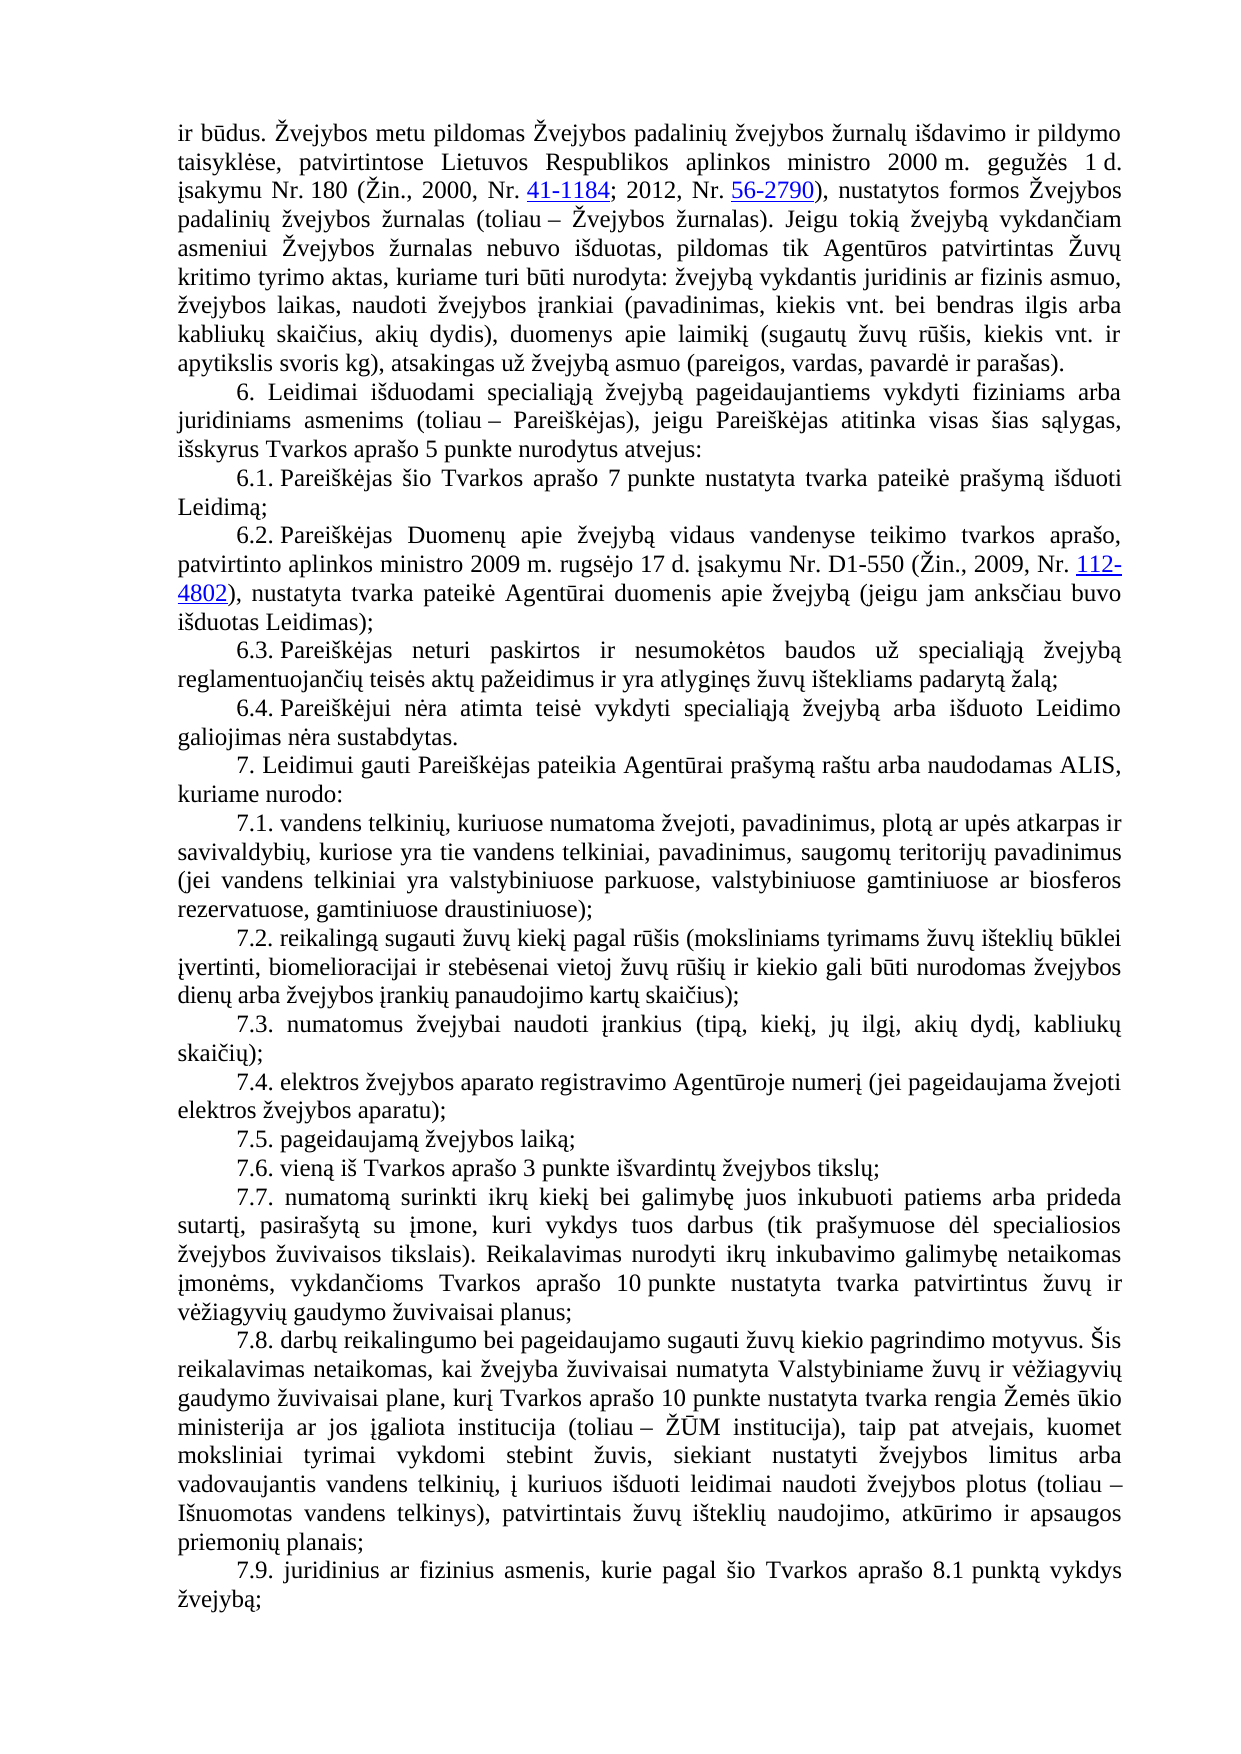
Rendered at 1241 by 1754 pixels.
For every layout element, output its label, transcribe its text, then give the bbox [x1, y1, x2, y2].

text 7.8. darbų reikalingumo bei pageidaujamo sugauti žuvų kiekio pagrindimo motyvus. Šis reikalavimas netaikomas, kai žvejyba žuvivaisai numatyta valstybiniame žuvų ir vėžiagyvių gaudymo žuvivaisai plane, kurį Tvarkos aprašo 10 punkte nustatyta tvarka rengia Žemės ūkio ministerija ar jos įgaliota institucija (toliau – ŽŪM institucija), taip pat atvejais, kuomet moksliniai tyrimai vykdomi stebint žuvis, siekiant nustatyti žvejybos limitus arba vadovaujantis vandens telkinių, į kuriuos išduoti leidimai naudoti žvejybos plotus (toliau – Išnuomotas vandens telkinys), patvirtintais žuvų išteklių naudojimo, atkūrimo ir apsaugos priemonių planais; [177, 1326, 1122, 1556]
text 7.5. pageidaujamą žvejybos laiką; [177, 1124, 1122, 1153]
text 6. Leidimai išduodami specialiąją žvejybą pageidaujantiems vykdyti fiziniams arba juridiniams asmenims (toliau – Pareiškėjas), jeigu Pareiškėjas atitinka visas šias sąlygas, išskyrus Tvarkos aprašo 5 punkte nurodytus atvejus: [177, 377, 1122, 463]
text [177, 118, 1122, 377]
text 7. Leidimui gauti Pareiškėjas pateikia Agentūrai prašymą raštu arba naudodamas ALIS, kuriame nurodo: [177, 751, 1122, 808]
text 7.2. reikalingą sugauti žuvų kiekį pagal rūšis (moksliniams tyrimams žuvų išteklių būklei įvertinti, biomelioracijai ir stebėsenai vietoj žuvų rūšių ir kiekio gali būti nurodomas žvejybos dienų arba žvejybos įrankių panaudojimo kartų skaičius); [177, 923, 1122, 1009]
text 7.7. numatomą surinkti ikrų kiekį bei galimybę juos inkubuoti patiems arba prideda sutartį, pasirašytą su įmone, kuri vykdys tuos darbus (tik prašymuose dėl specialiosios žvejybos žuvivaisos tikslais). Reikalavimas nurodyti ikrų inkubavimo galimybę netaikomas įmonėms, vykdančioms Tvarkos aprašo 10 punkte nustatyta tvarka patvirtintus žuvų ir vėžiagyvių gaudymo žuvivaisai planus; [177, 1182, 1122, 1326]
text 6.4. Pareiškėjui nėra atimta teisė vykdyti specialiąją žvejybą arba išduoto Leidimo galiojimas nėra sustabdytas. [177, 693, 1122, 751]
text 6.1. Pareiškėjas šio Tvarkos aprašo 7 punkte nustatyta tvarka pateikė prašymą išduoti Leidimą; [177, 463, 1122, 521]
text 7.4. elektros žvejybos aparato registravimo Agentūroje numerį (jei pageidaujama žvejoti elektros žvejybos aparatu); [177, 1067, 1122, 1124]
text 7.9. juridinius ar fizinius asmenis, kurie pagal šio Tvarkos aprašo 8.1 punktą vykdys žvejybą; [177, 1556, 1122, 1613]
text 6.2. Pareiškėjas Duomenų apie žvejybą vidaus vandenyse teikimo tvarkos aprašo, patvirtinto aplinkos ministro 2009 m. rugsėjo 17 d. įsakymu Nr. D1-550 (Žin., 2009, Nr. 112-4802), nustatyta tvarka pateikė Agentūrai duomenis apie žvejybą (jeigu jam anksčiau buvo išduotas Leidimas); [177, 521, 1122, 636]
text 6.3. Pareiškėjas neturi paskirtos ir nesumokėtos baudos už specialiąją žvejybą reglamentuojančių teisės aktų pažeidimus ir yra atlyginęs žuvų ištekliams padarytą žalą; [177, 636, 1122, 693]
text 7.1. vandens telkinių, kuriuose numatoma žvejoti, pavadinimus, plotą ar upės atkarpas ir savivaldybių, kuriose yra tie vandens telkiniai, pavadinimus, saugomų teritorijų pavadinimus (jei vandens telkiniai yra valstybiniuose parkuose, valstybiniuose gamtiniuose ar biosferos rezervatuose, gamtiniuose draustiniuose); [177, 808, 1122, 923]
text 7.6. vieną iš Tvarkos aprašo 3 punkte išvardintų žvejybos tikslų; [177, 1153, 1122, 1182]
text 7.3. numatomus žvejybai naudoti įrankius (tipą, kiekį, jų ilgį, akių dydį, kabliukų skaičių); [177, 1009, 1122, 1067]
